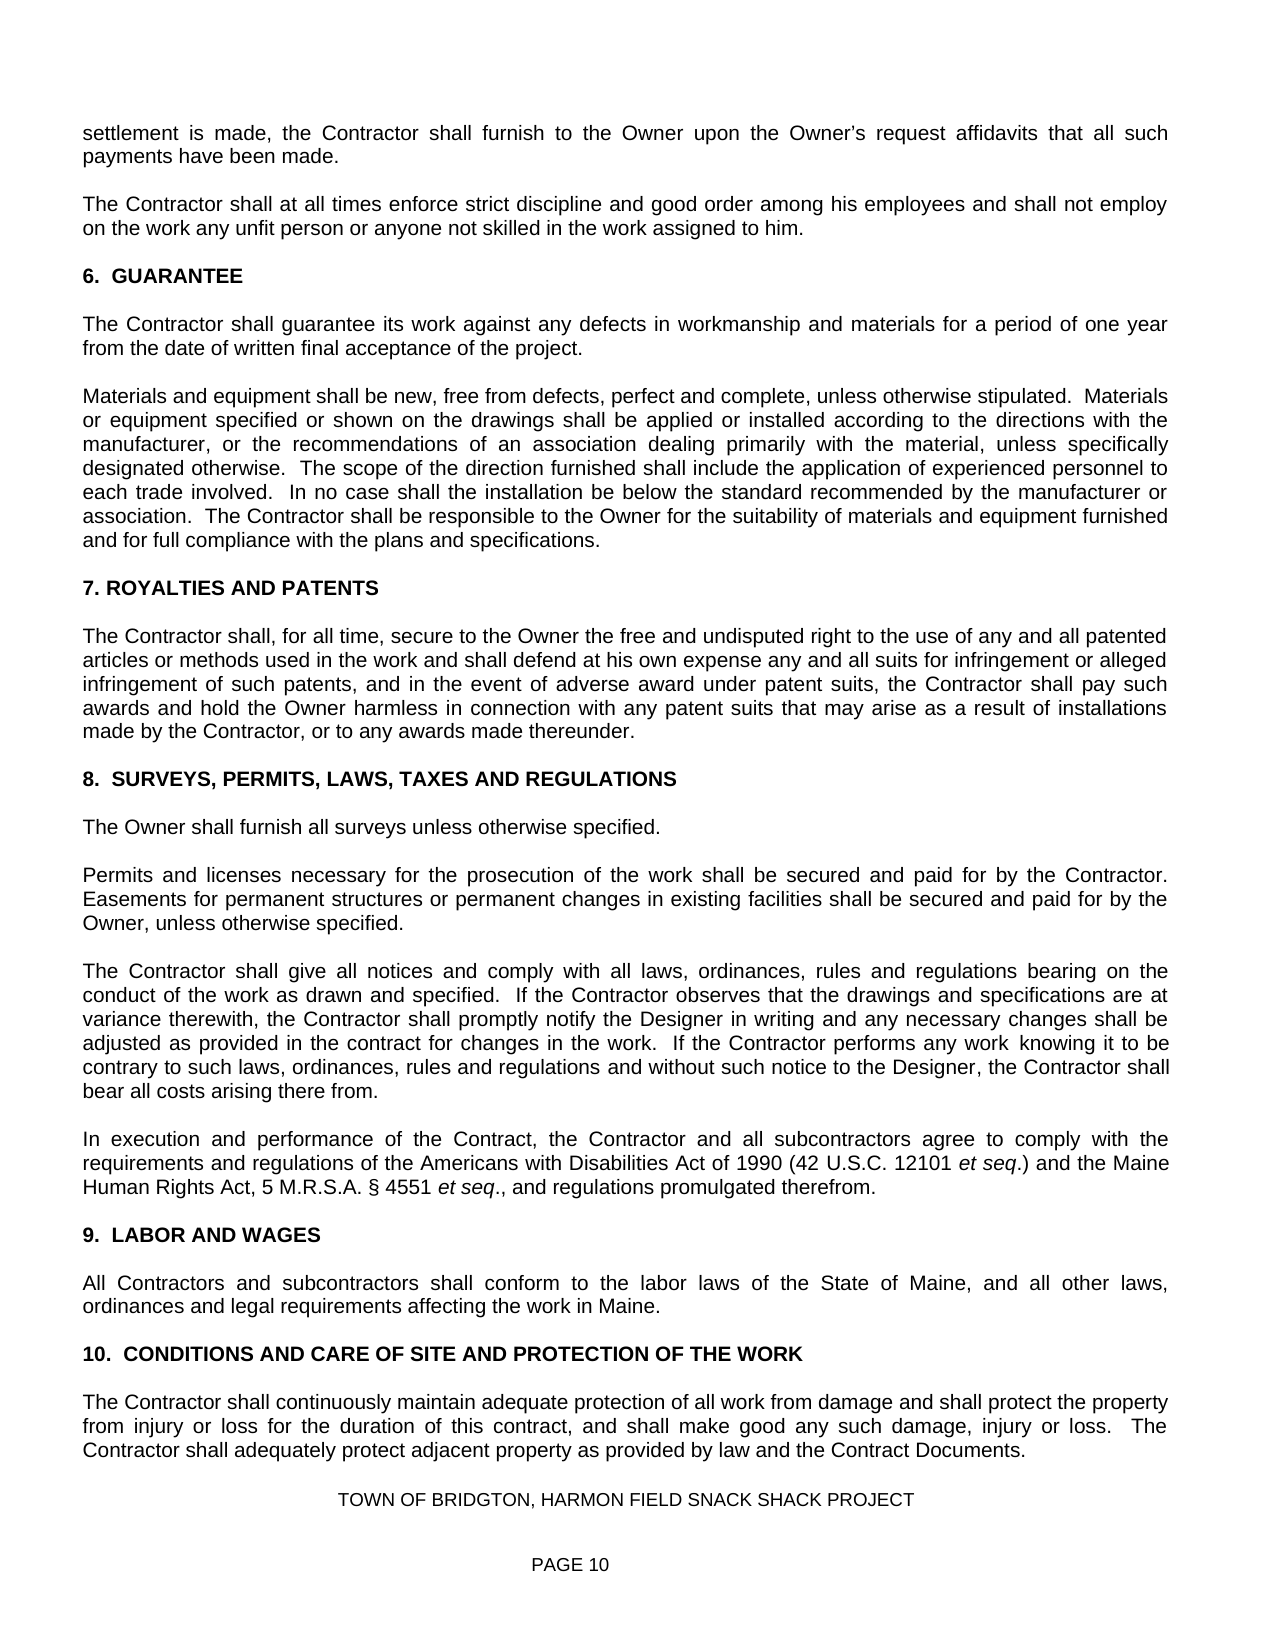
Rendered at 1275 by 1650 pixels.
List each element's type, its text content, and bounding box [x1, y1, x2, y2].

text The Contractor shall give all notices and comply with all laws, ordinances, rules and regulations bearing on the conduct of the work as drawn and specified. If the Contractor observes that the drawings and specifications are at variance therewith, the Contractor shall promptly notify the Designer in writing and any necessary changes shall be adjusted as provided in the contract for changes in the work. If the Contractor performs any work knowing it to be contrary to such laws, ordinances, rules and regulations and without such notice to the Designer, the Contractor shall bear all costs arising there from. [82, 959, 1170, 1103]
text Materials and equipment shall be new, free from defects, perfect and complete, unless otherwise stipulated. Materials or equipment specified or shown on the drawings shall be applied or installed according to the directions with the manufacturer, or the recommendations of an association dealing primarily with the material, unless specifically designated otherwise. The scope of the direction furnished shall include the application of experienced personnel to each trade involved. In no case shall the installation be below the standard recommended by the manufacturer or association. The Contractor shall be responsible to the Owner for the suitability of materials and equipment furnished and for full compliance with the plans and specifications. [82, 384, 1170, 552]
text The Contractor shall continuously maintain adequate protection of all work from damage and shall protect the property from injury or loss for the duration of this contract, and shall make good any such damage, injury or loss. The Contractor shall adequately protect adjacent property as provided by law and the Contract Documents. [82, 1390, 1170, 1462]
text 10. CONDITIONS AND CARE OF SITE AND PROTECTION OF THE WORK [82, 1342, 1170, 1366]
text 8. SURVEYS, PERMITS, LAWS, TAXES AND REGULATIONS [82, 767, 1170, 791]
text The Contractor shall at all times enforce strict discipline and good order among his employees and shall not employ on the work any unfit person or anyone not skilled in the work assigned to him. [82, 192, 1170, 240]
text The Contractor shall, for all time, secure to the Owner the free and undisputed right to the use of any and all patented articles or methods used in the work and shall defend at his own expense any and all suits for infringement or alleged infringement of such patents, and in the event of adverse award under patent suits, the Contractor shall pay such awards and hold the Owner harmless in connection with any patent suits that may arise as a result of installations made by the Contractor, or to any awards made thereunder. [82, 623, 1170, 743]
text The Owner shall furnish all surveys unless otherwise specified. [82, 815, 1170, 839]
text The Contractor shall guarantee its work against any defects in workmanship and materials for a period of one year from the date of written final acceptance of the project. [82, 312, 1170, 360]
text 6. GUARANTEE [82, 264, 1170, 288]
text 7. ROYALTIES AND PATENTS [82, 576, 1170, 599]
text Permits and licenses necessary for the prosecution of the work shall be secured and paid for by the Contractor. Easements for permanent structures or permanent changes in existing facilities shall be secured and paid for by the Owner, unless otherwise specified. [82, 863, 1170, 935]
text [82, 120, 1170, 168]
text In execution and performance of the Contract, the Contractor and all subcontractors agree to comply with the requirements and regulations of the Americans with Disabilities Act of 1990 (42 U.S.C. 12101 et seq.) and the Maine Human Rights Act, 5 M.R.S.A. § 4551 et seq., and regulations promulgated therefrom. [82, 1127, 1170, 1198]
text 9. LABOR AND WAGES [82, 1222, 1170, 1246]
text All Contractors and subcontractors shall conform to the labor laws of the State of Maine, and all other laws, ordinances and legal requirements affecting the work in Maine. [82, 1270, 1170, 1318]
